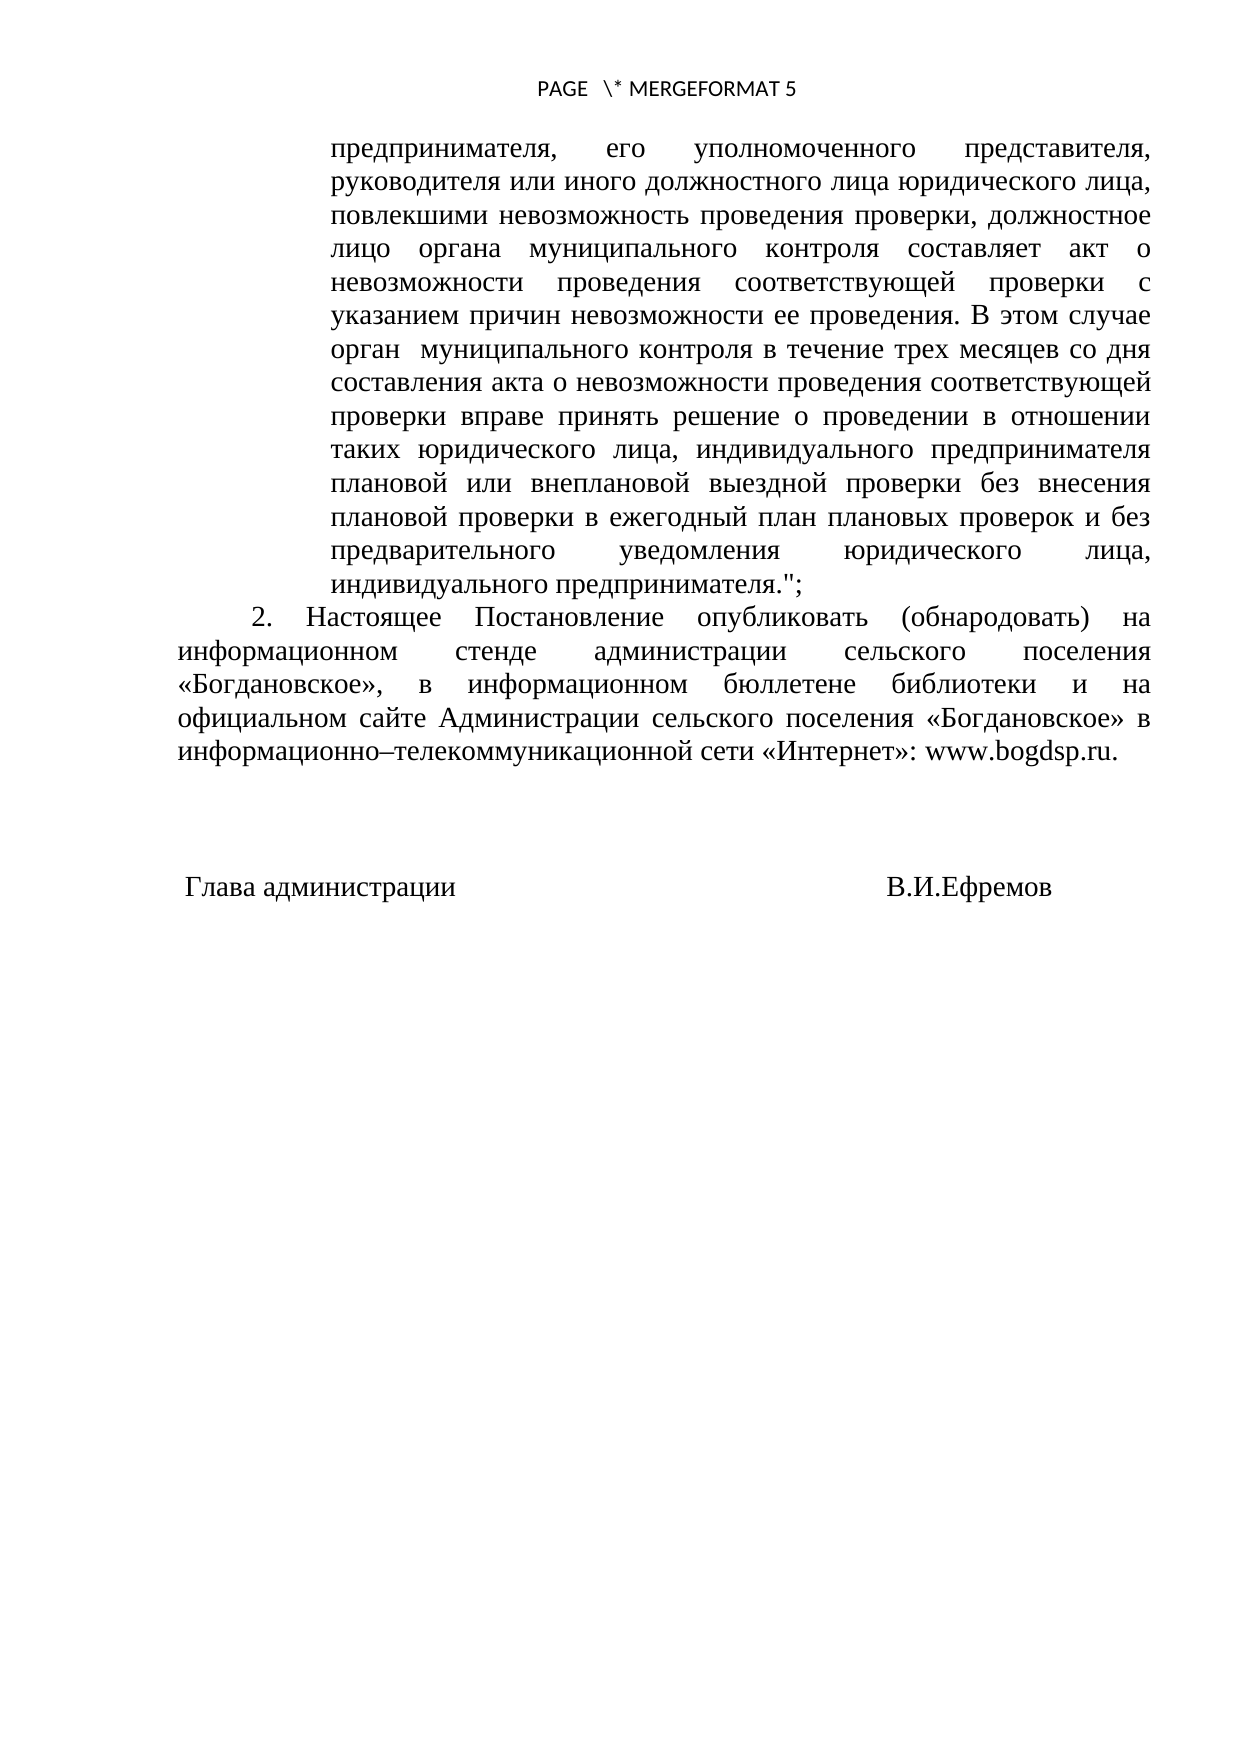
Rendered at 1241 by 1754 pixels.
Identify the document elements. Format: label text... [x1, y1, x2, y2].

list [330, 130, 1152, 599]
text Глава администрации В.И.Ефремов [177, 869, 1152, 903]
list 2. Настоящее Постановление опубликовать (обнародовать) на информационном стенде администрации сельского поселения «Богдановское», в информационном бюллетене библиотеки и на официальном сайте Администрации сельского поселения «Богдановское» в информационно–телекоммуникационной сети «Интернет»: www.bogdsp.ru. [177, 599, 1152, 767]
